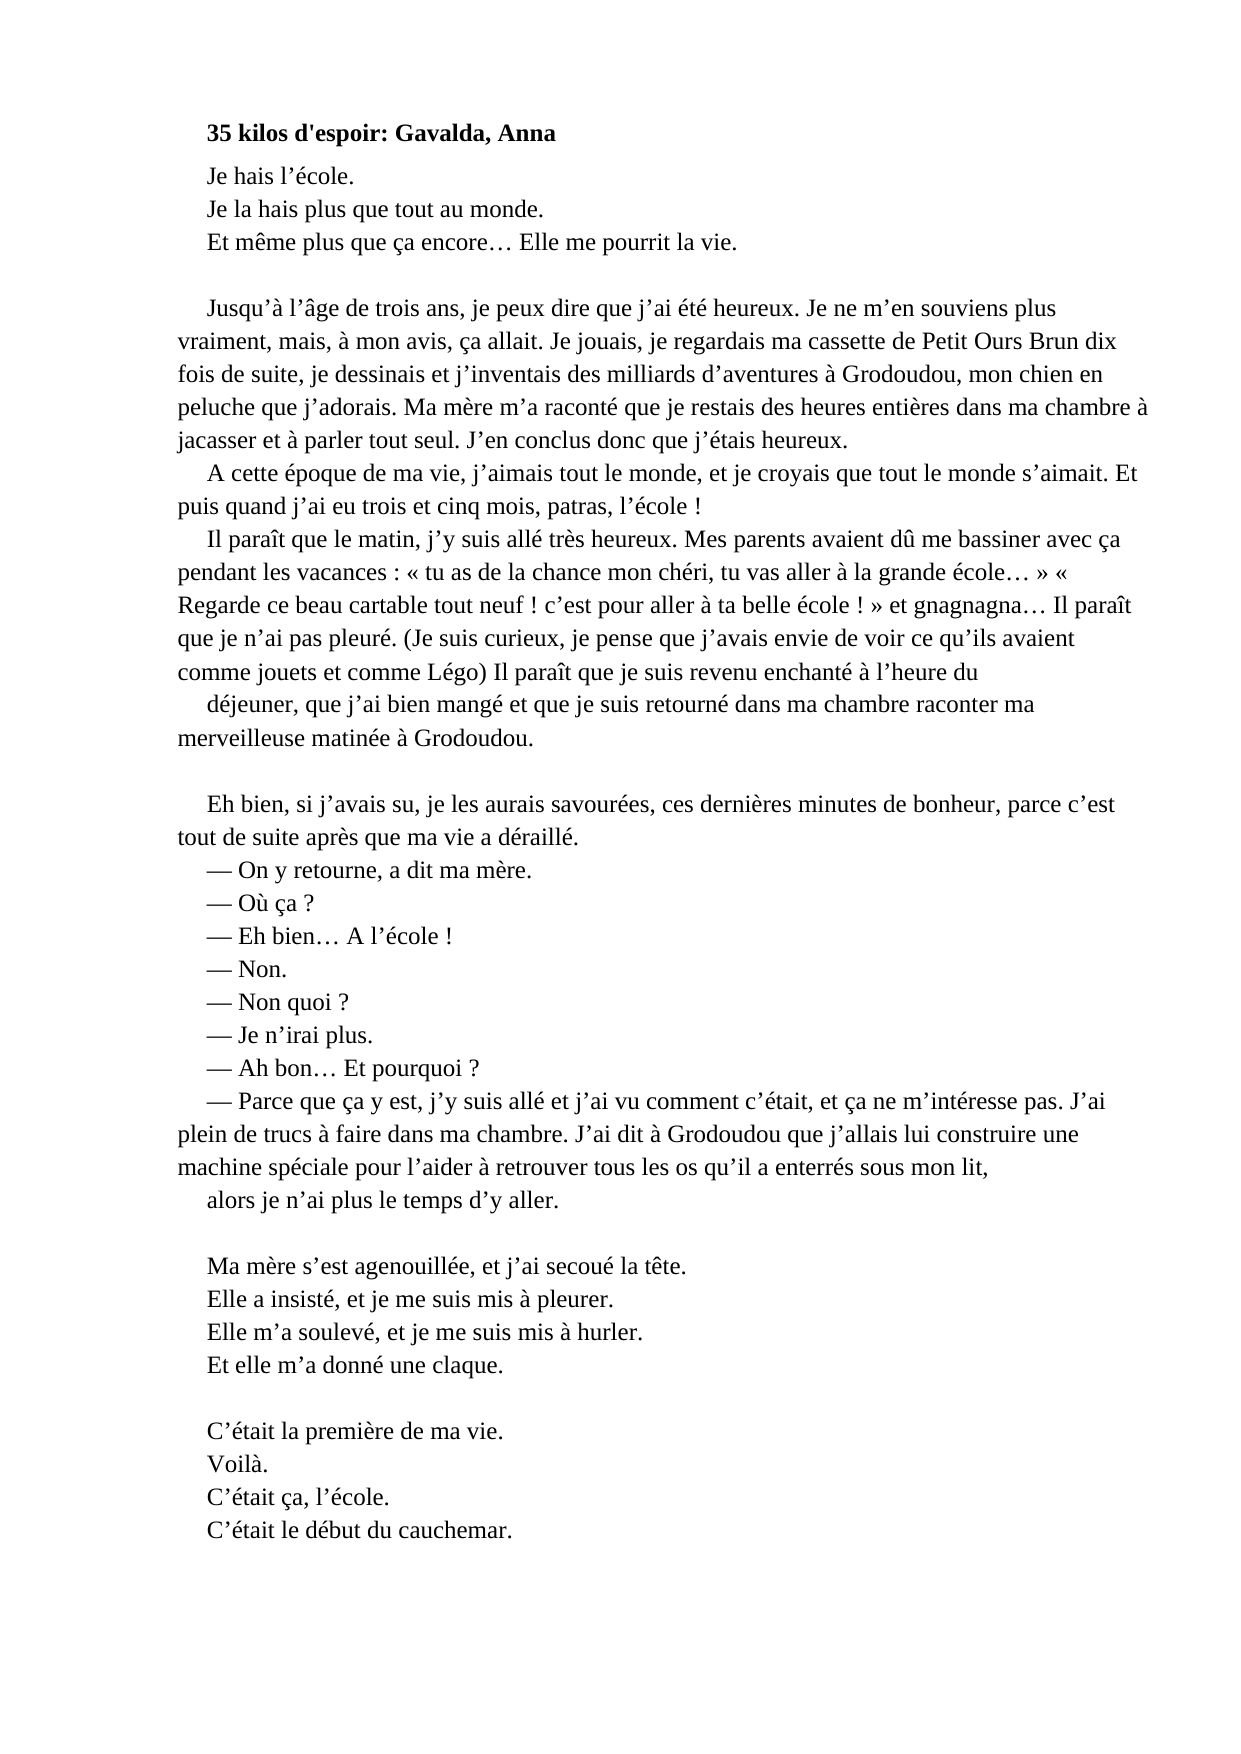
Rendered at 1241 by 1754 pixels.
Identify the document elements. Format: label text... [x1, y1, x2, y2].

text alors je n’ai plus le temps d’y aller. [177, 1185, 1152, 1214]
text Je hais l’école. [177, 161, 1152, 190]
text Jusqu’à l’âge de trois ans, je peux dire que j’ai été heureux. Je ne m’en souviens plus vraiment, mais, à mon avis, ça allait. Je jouais, je regardais ma cassette de Petit Ours Brun dix fois de suite, je dessinais et j’inventais des milliards d’aventures à Grodoudou, mon chien en peluche que j’adorais. Ma mère m’a raconté que je restais des heures entières dans ma chambre à jacasser et à parler tout seul. J’en conclus donc que j’étais heureux. [177, 293, 1152, 454]
text — On y retourne, a dit ma mère. [177, 855, 1152, 883]
text Elle m’a soulevé, et je me suis mis à hurler. [177, 1317, 1152, 1346]
text — Parce que ça y est, j’y suis allé et j’ai vu comment c’était, et ça ne m’intéresse pas. J’ai plein de trucs à faire dans ma chambre. J’ai dit à Grodoudou que j’allais lui construire une machine spéciale pour l’aider à retrouver tous les os qu’il a enterrés sous mon lit, [177, 1086, 1152, 1181]
text — Non quoi ? [177, 987, 1152, 1016]
text 35 kilos d'espoir: Gavalda, Anna [177, 118, 1152, 147]
text Eh bien, si j’avais su, je les aurais savourées, ces dernières minutes de bonheur, parce c’est tout de suite après que ma vie a déraillé. [177, 789, 1152, 850]
text — Non. [177, 954, 1152, 982]
text C’était le début du cauchemar. [177, 1515, 1152, 1544]
text déjeuner, que j’ai bien mangé et que je suis retourné dans ma chambre raconter ma merveilleuse matinée à Grodoudou. [177, 689, 1152, 751]
text Il paraît que le matin, j’y suis allé très heureux. Mes parents avaient dû me bassiner avec ça pendant les vacances : « tu as de la chance mon chéri, tu vas aller à la grande école… » « Regarde ce beau cartable tout neuf ! c’est pour aller à ta belle école ! » et gnagnagna… Il paraît que je n’ai pas pleuré. (Je suis curieux, je pense que j’avais envie de voir ce qu’ils avaient comme jouets et comme Légo) Il paraît que je suis revenu enchanté à l’heure du [177, 524, 1152, 685]
text Et même plus que ça encore… Elle me pourrit la vie. [177, 227, 1152, 256]
text Et elle m’a donné une claque. [177, 1350, 1152, 1379]
text — Eh bien… A l’école ! [177, 921, 1152, 949]
text Ma mère s’est agenouillée, et j’ai secoué la tête. [177, 1251, 1152, 1280]
text — Je n’irai plus. [177, 1020, 1152, 1048]
text C’était la première de ma vie. [177, 1416, 1152, 1445]
text Je la hais plus que tout au monde. [177, 194, 1152, 223]
text Elle a insisté, et je me suis mis à pleurer. [177, 1284, 1152, 1313]
text — Ah bon… Et pourquoi ? [177, 1053, 1152, 1082]
text — Où ça ? [177, 888, 1152, 916]
text C’était ça, l’école. [177, 1482, 1152, 1511]
text A cette époque de ma vie, j’aimais tout le monde, et je croyais que tout le monde s’aimait. Et puis quand j’ai eu trois et cinq mois, patras, l’école ! [177, 458, 1152, 520]
text Voilà. [177, 1449, 1152, 1478]
